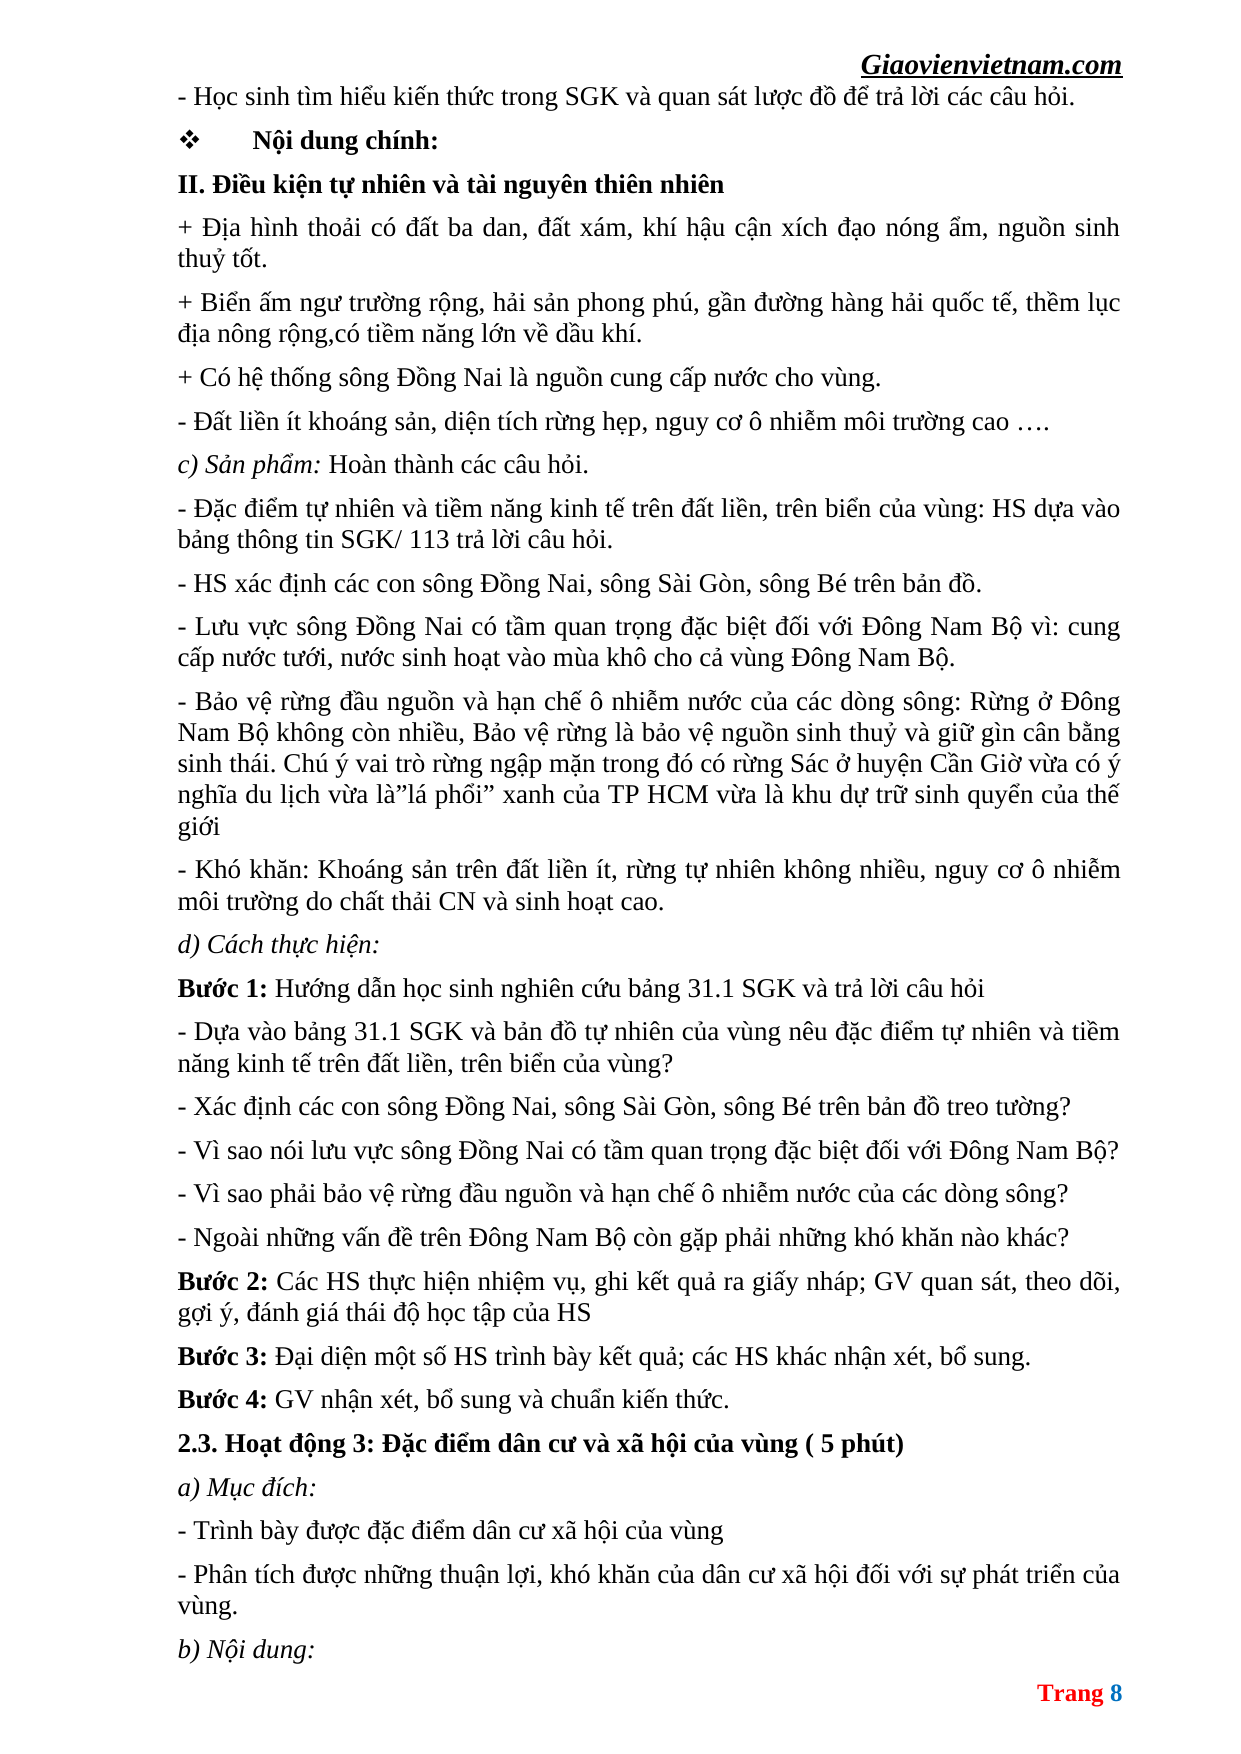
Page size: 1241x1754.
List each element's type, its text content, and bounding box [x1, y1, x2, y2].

text c) Sản phẩm: Hoàn thành các câu hỏi. [177, 448, 1122, 479]
text - Trình bày được đặc điểm dân cư xã hội của vùng [177, 1514, 1122, 1545]
list Nội dung chính: [177, 124, 1122, 155]
text - Học sinh tìm hiểu kiến thức trong SGK và quan sát lược đồ để trả lời các câu hỏi. [177, 80, 1122, 112]
text II. Điều kiện tự nhiên và tài nguyên thiên nhiên [177, 168, 1122, 199]
text - Phân tích được những thuận lợi, khó khăn của dân cư xã hội đối với sự phát triển của vùng. [177, 1558, 1122, 1620]
text a) Mục đích: [177, 1471, 1122, 1502]
text d) Cách thực hiện: [177, 928, 1122, 959]
text + Biển ấm ngư trường rộng, hải sản phong phú, gần đường hàng hải quốc tế, thềm lục địa nông rộng,có tiềm năng lớn về dầu khí. [177, 286, 1122, 348]
text - Xác định các con sông Đồng Nai, sông Sài Gòn, sông Bé trên bản đồ treo tường? [177, 1090, 1122, 1121]
text - HS xác định các con sông Đồng Nai, sông Sài Gòn, sông Bé trên bản đồ. [177, 567, 1122, 598]
text - Ngoài những vấn đề trên Đông Nam Bộ còn gặp phải những khó khăn nào khác? [177, 1221, 1122, 1252]
text 2.3. Hoạt động 3: Đặc điểm dân cư và xã hội của vùng ( 5 phút) [177, 1427, 1122, 1458]
text Bước 1: Hướng dẫn học sinh nghiên cứu bảng 31.1 SGK và trả lời câu hỏi [177, 972, 1122, 1003]
text b) Nội dung: [177, 1633, 1122, 1664]
text Bước 3: Đại diện một số HS trình bày kết quả; các HS khác nhận xét, bổ sung. [177, 1340, 1122, 1371]
text + Địa hình thoải có đất ba dan, đất xám, khí hậu cận xích đạo nóng ẩm, nguồn sinh thuỷ tốt. [177, 211, 1122, 274]
text - Đất liền ít khoáng sản, diện tích rừng hẹp, nguy cơ ô nhiễm môi trường cao …. [177, 405, 1122, 436]
text + Có hệ thống sông Đồng Nai là nguồn cung cấp nước cho vùng. [177, 361, 1122, 392]
text - Vì sao phải bảo vệ rừng đầu nguồn và hạn chế ô nhiễm nước của các dòng sông? [177, 1178, 1122, 1209]
text - Lưu vực sông Đồng Nai có tầm quan trọng đặc biệt đối với Đông Nam Bộ vì: cung cấp nước tưới, nước sinh hoạt vào mùa khô cho cả vùng Đông Nam Bộ. [177, 610, 1122, 673]
text - Dựa vào bảng 31.1 SGK và bản đồ tự nhiên của vùng nêu đặc điểm tự nhiên và tiềm năng kinh tế trên đất liền, trên biển của vùng? [177, 1016, 1122, 1078]
text - Vì sao nói lưu vực sông Đồng Nai có tầm quan trọng đặc biệt đối với Đông Nam Bộ? [177, 1134, 1122, 1165]
text - Đặc điểm tự nhiên và tiềm năng kinh tế trên đất liền, trên biển của vùng: HS dựa vào bảng thông tin SGK/ 113 trả lời câu hỏi. [177, 492, 1122, 554]
text Bước 2: Các HS thực hiện nhiệm vụ, ghi kết quả ra giấy nháp; GV quan sát, theo dõi, gợi ý, đánh giá thái độ học tập của HS [177, 1265, 1122, 1327]
text - Bảo vệ rừng đầu nguồn và hạn chế ô nhiễm nước của các dòng sông: Rừng ở Đông Nam Bộ không còn nhiều, Bảo vệ rừng là bảo vệ nguồn sinh thuỷ và giữ gìn cân bằng sinh thái. Chú ý vai trò rừng ngập mặn trong đó có rừng Sác ở huyện Cần Giờ vừa có ý nghĩa du lịch vừa là”lá phổi” xanh của TP HCM vừa là khu dự trữ sinh quyển của thế giới [177, 685, 1122, 841]
text Bước 4: GV nhận xét, bổ sung và chuẩn kiến thức. [177, 1383, 1122, 1414]
text - Khó khăn: Khoáng sản trên đất liền ít, rừng tự nhiên không nhiều, nguy cơ ô nhiễm môi trường do chất thải CN và sinh hoạt cao. [177, 853, 1122, 916]
